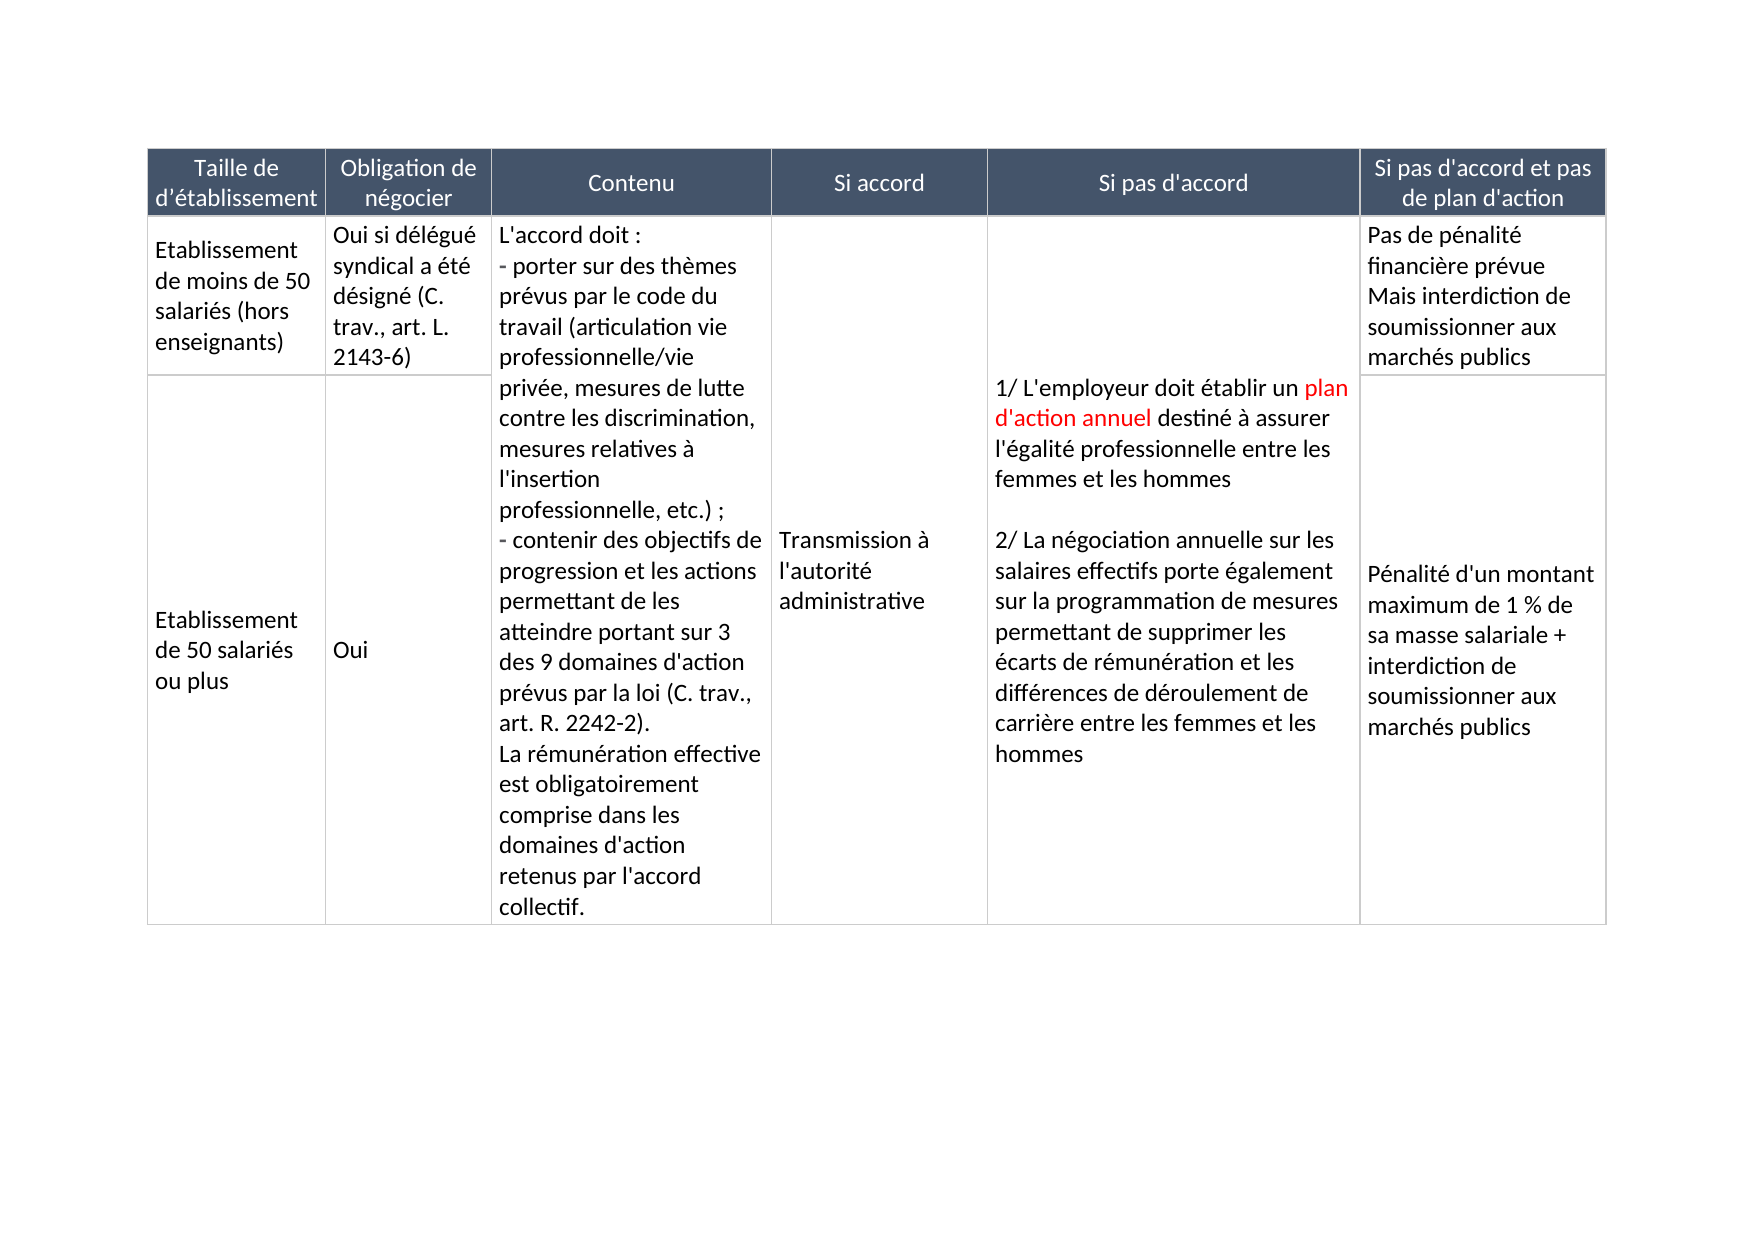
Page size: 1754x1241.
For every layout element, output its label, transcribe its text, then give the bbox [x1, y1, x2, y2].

table_header Contenu [492, 149, 771, 215]
table_header Si pas d'accord et pas de plan d'action [1361, 149, 1605, 215]
table_cell Etablissement de moins de 50 salariés (hors enseignants) [148, 217, 325, 374]
table_header Taille de d’établissement [148, 149, 325, 215]
table_cell Transmission à l'autorité administrative [772, 217, 987, 924]
table_header Si accord [772, 149, 987, 215]
table_cell L'accord doit : - porter sur des thèmes prévus par le code du travail (articulation vie professionnelle/vie privée, mesures de lutte contre les discrimination, mesures relatives à l'insertion professionnelle, etc.) ; - contenir des objectifs de progression et les actions permettant de les atteindre portant sur 3 des 9 domaines d'action prévus par la loi (C. trav., art. R. 2242-2). La rémunération effective est obligatoirement comprise dans les domaines d'action retenus par l'accord collectif. [492, 217, 771, 924]
table_cell Pénalité d'un montant maximum de 1 % de sa masse salariale + interdiction de soumissionner aux marchés publics [1361, 376, 1605, 924]
table_cell 1/ L'employeur doit établir un plan d'action annuel destiné à assurer l'égalité professionnelle entre les femmes et les hommes 2/ La négociation annuelle sur les salaires effectifs porte également sur la programmation de mesures permettant de supprimer les écarts de rémunération et les différences de déroulement de carrière entre les femmes et les hommes [988, 217, 1359, 924]
table_header Obligation de négocier [326, 149, 491, 215]
table_cell Pas de pénalité financière prévue Mais interdiction de soumissionner aux marchés publics [1361, 217, 1605, 374]
table_cell Etablissement de 50 salariés ou plus [148, 376, 325, 924]
table_cell Oui si délégué syndical a été désigné (C. trav., art. L. 2143-6) [326, 217, 491, 374]
table_cell Oui [326, 376, 491, 924]
table_header Si pas d'accord [988, 149, 1359, 215]
